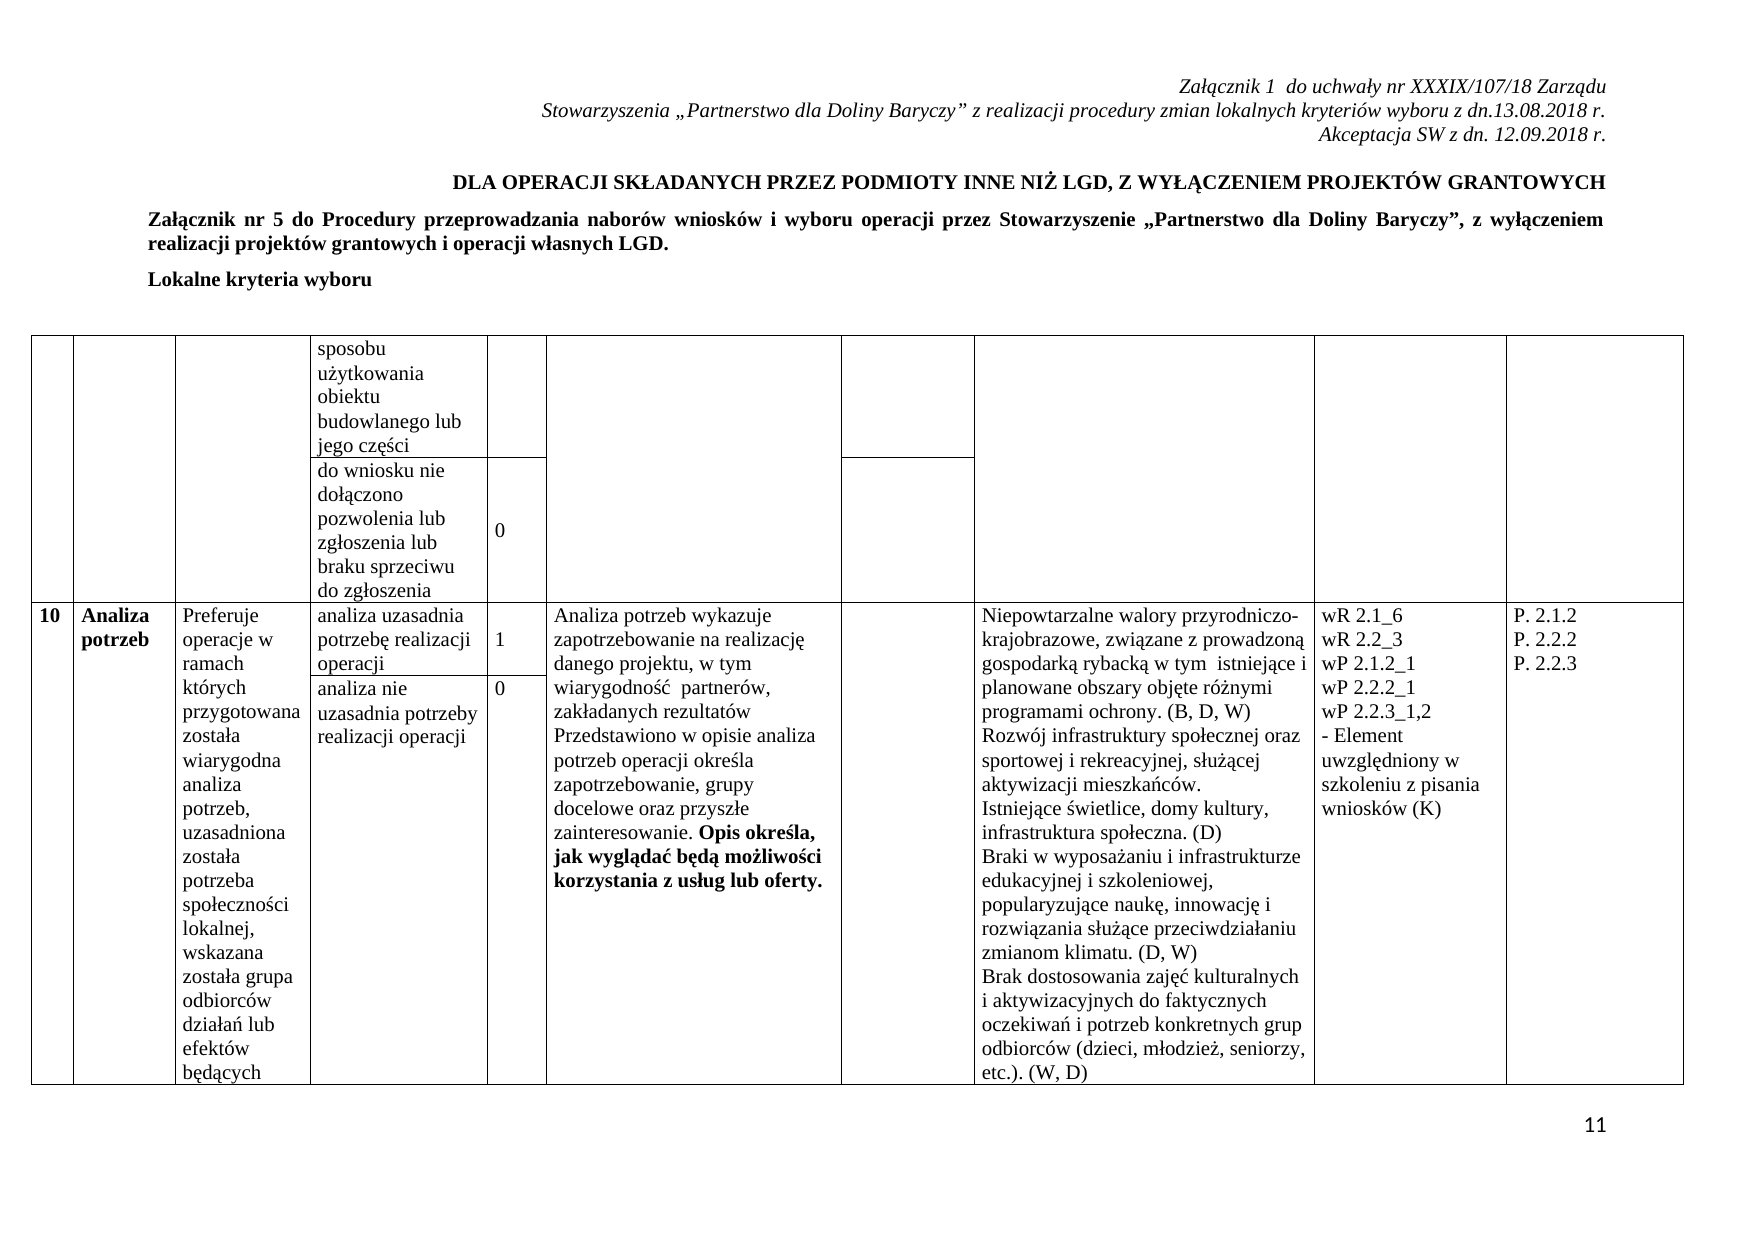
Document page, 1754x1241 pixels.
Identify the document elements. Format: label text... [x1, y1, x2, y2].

table_cell 1 [488, 336, 546, 457]
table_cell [311, 676, 487, 1084]
table_cell do wniosku nie dołączono pozwolenia lub zgłoszenia lub braku sprzeciwu do zgłoszenia [311, 458, 487, 602]
table_cell Preferuje operacje w ramach których przygotowana została wiarygodna analiza potrzeb, uzasadniona została potrzeba społeczności lokalnej, wskazana została grupa odbiorców działań lub efektów będących rezultatem projektu. [176, 603, 310, 1084]
table_cell Analiza potrzeb wykazuje zapotrzebowanie na realizację danego projektu, w tym wiarygodność partnerów, zakładanych rezultatów Przedstawiono w opisie analiza potrzeb operacji określa zapotrzebowanie, grupy docelowe oraz przyszłe zainteresowanie. Opis określa, jak wyglądać będą możliwości korzystania z usług lub oferty. [547, 603, 841, 1084]
table_cell 0 [488, 676, 546, 1084]
table_cell [842, 603, 974, 1084]
table_cell Niepowtarzalne walory przyrodniczo- krajobrazowe, związane z prowadzoną gospodarką rybacką w tym istniejące i planowane obszary objęte różnymi programami ochrony. (B, D, W) Rozwój infrastruktury społecznej oraz sportowej i rekreacyjnej, służącej aktywizacji mieszkańców. Istniejące świetlice, domy kultury, infrastruktura społeczna. (D) Braki w wyposażaniu i infrastrukturze edukacyjnej i szkoleniowej, popularyzujące naukę, innowację i rozwiązania służące przeciwdziałaniu zmianom klimatu. (D, W) Brak dostosowania zajęć kulturalnych i aktywizacyjnych do faktycznych oczekiwań i potrzeb konkretnych grup odbiorców (dzieci, młodzież, seniorzy, etc.). (W, D) Niewystarczająca oferta i wymiana dobrych praktyk (wystawy, przeglądy w zakresie animacji grup zorganizowanych, zespołów, kół itp.) (W, B) Brak spójnego oznakowania i informacji o istniejących zabytkach i atrakcjach, system informacji o szlakach i ofercie turystycznej. (D, B) Słabo rozwinięta i oznakowana infrastruktura związana ze szlakami turystycznymi, w szczególności miejscami parkingowymi, informacją o ofercie, miejscach postoju i atrakcjach. (D, W, B) Brak kompleksowej oferty rekreacyjnej i turystycznej obszaru, w tym dostosowania jej do potrzeb turysty zagranicznego, rodzin z dziećmi, seniorów, niepełnosprawnych, grup sportowych (W, B) [975, 603, 1314, 1084]
table_cell analiza uzasadnia potrzebę realizacji operacji [311, 603, 487, 675]
table_cell Analiza potrzeb [74, 603, 175, 1084]
table_cell [842, 458, 974, 602]
table_cell P. 2.1.2 P. 2.2.2 P. 2.2.3 [1507, 603, 1683, 1084]
table_cell wR 2.1_6 wR 2.2_3 wP 2.1.2_1 wP 2.2.2_1 wP 2.2.3_1,2 - Element uwzględniony w szkoleniu z pisania wniosków (K) [1315, 603, 1506, 1084]
table_cell 1 [488, 603, 546, 675]
table_cell 10 [32, 603, 73, 1084]
table_cell 0 [488, 458, 546, 602]
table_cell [311, 336, 487, 457]
